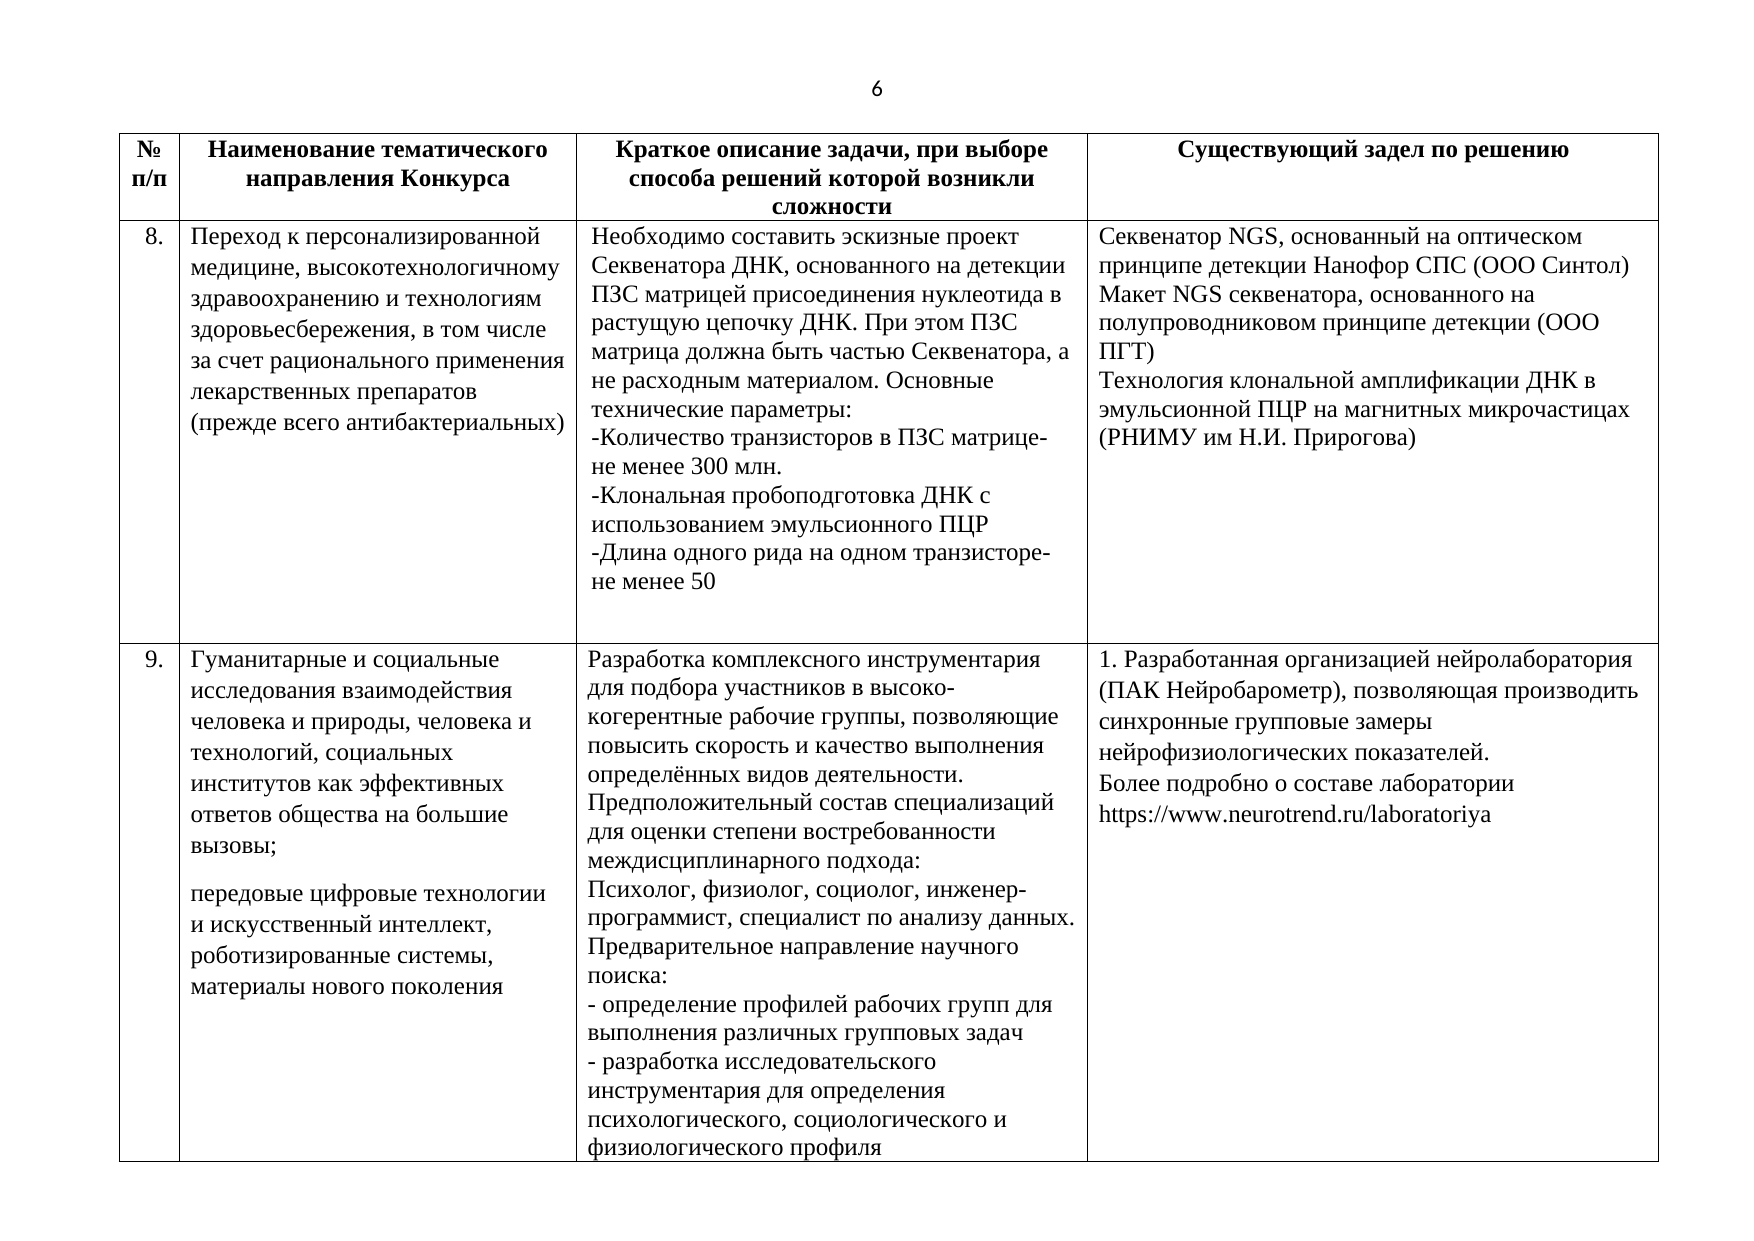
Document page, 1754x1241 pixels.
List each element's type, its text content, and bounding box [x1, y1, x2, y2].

table_cell Секвенатор NGS, основанный на оптическом принципе детекции Нанофор СПС (ООО Синтол) Макет NGS секвенатора, основанного на полупроводниковом принципе детекции (ООО ПГТ) Технология клональной амплификации ДНК в эмульсионной ПЦР на магнитных микрочастицах (РНИМУ им Н.И. Прирогова) [1088, 221, 1658, 643]
table_header Наименование тематического направления Конкурса [180, 134, 576, 220]
table_cell [120, 644, 179, 1161]
table_header № п/п [120, 134, 179, 220]
table_header Краткое описание задачи, при выборе способа решений которой возникли сложности [577, 134, 1087, 220]
table_cell [120, 221, 179, 643]
table_cell Необходимо составить эскизные проект Секвенатора ДНК, основанного на детекции ПЗС матрицей присоединения нуклеотида в растущую цепочку ДНК. При этом ПЗС матрица должна быть частью Секвенатора, а не расходным материалом. Основные технические параметры: -Количество транзисторов в ПЗС матрице- не менее 300 млн. -Клональная пробоподготовка ДНК с использованием эмульсионного ПЦР -Длина одного рида на одном транзисторе- не менее 50 [577, 221, 1087, 643]
table_header Существующий задел по решению [1088, 134, 1658, 220]
